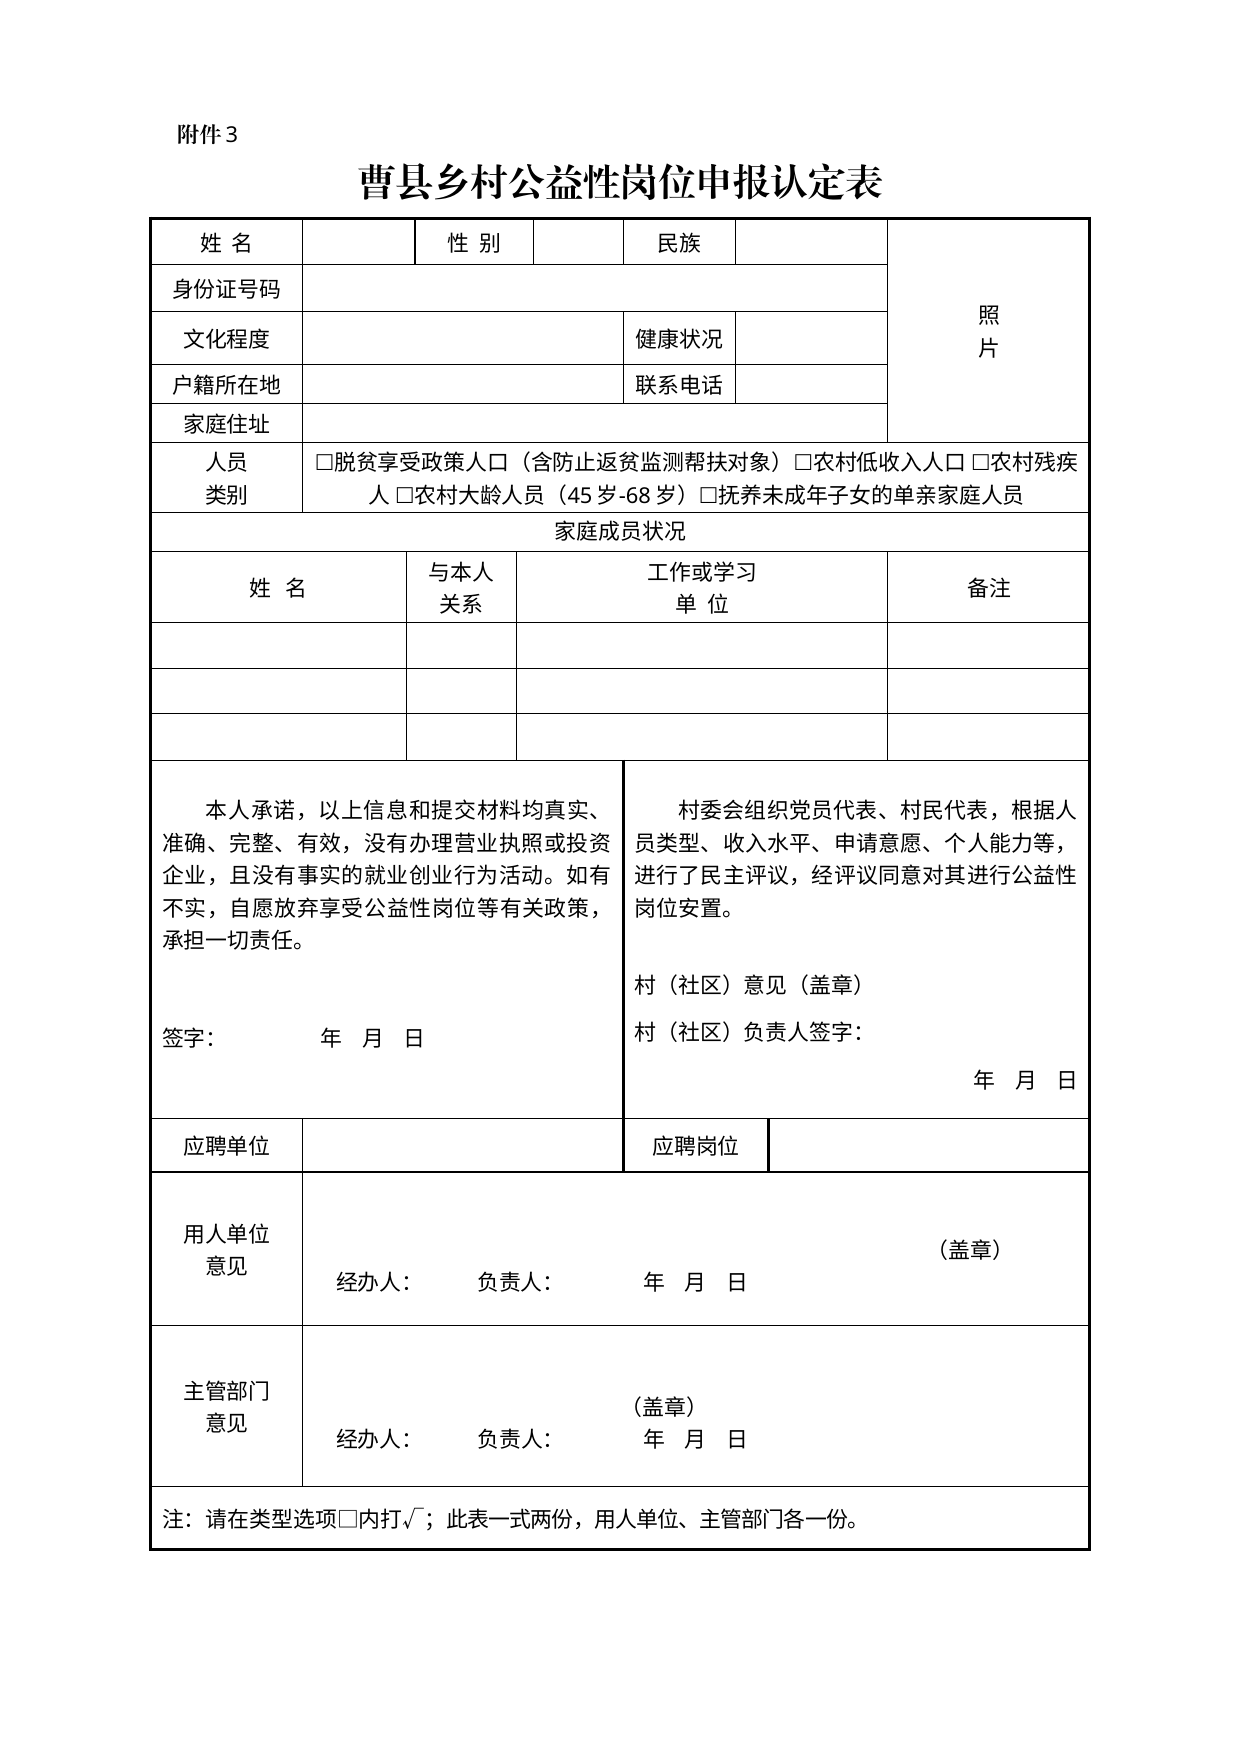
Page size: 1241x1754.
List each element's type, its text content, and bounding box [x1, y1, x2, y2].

table_header [534, 220, 623, 264]
table_cell 健康状况 [624, 312, 735, 364]
table_cell 户籍所在地 [152, 365, 302, 403]
table_cell 人员 类别 [152, 443, 302, 512]
table_header 姓 名 [152, 220, 302, 264]
table_cell [736, 312, 887, 364]
table_cell 脱贫享受政策人口（含防止返贫监测帮扶对象）农村低收入人口 农村残疾人 农村大龄人员（45岁-68岁）抚养未成年子女的单亲家庭人员 [303, 443, 1088, 512]
table_header [736, 220, 887, 264]
table_cell [407, 669, 516, 713]
table_header [303, 220, 414, 264]
table_cell 工作或学习 单 位 [517, 552, 887, 622]
table_cell 村委会组织党员代表、村民代表，根据人员类型、收入水平、申请意愿、个人能力等，进行了民主评议，经评议同意对其进行公益性岗位安置。 村（社区）意见（盖章） 村（社区）负责人签字： 年 月 日 [625, 761, 1088, 1118]
table_cell [736, 365, 887, 403]
table_cell 应聘岗位 [625, 1119, 767, 1171]
table_cell 与本人 关系 [407, 552, 516, 622]
table_cell [517, 714, 887, 759]
table_cell [303, 265, 887, 311]
table_header 照 片 [888, 220, 1088, 442]
text 附件3 [177, 119, 1063, 152]
table_header 性 别 [416, 220, 533, 264]
table_cell [517, 623, 887, 668]
table_cell [303, 365, 623, 403]
table_cell 身份证号码 [152, 265, 302, 311]
table_cell [152, 623, 406, 668]
table_cell 用人单位 意见 [152, 1173, 302, 1325]
table_cell [517, 669, 887, 713]
table_cell 应聘单位 [152, 1119, 302, 1171]
text 曹县乡村公益性岗位申报认定表 [177, 152, 1063, 217]
table_cell 姓 名 [152, 552, 406, 622]
table_cell [407, 714, 516, 759]
table_cell 文化程度 [152, 312, 302, 364]
table_cell [770, 1119, 1088, 1171]
table_cell [407, 623, 516, 668]
table_cell （盖章） 经办人： 负责人： 年 月 日 [303, 1173, 1088, 1325]
table_cell 注：请在类型选项□内打√；此表一式两份，用人单位、主管部门各一份。 [152, 1487, 1088, 1548]
table_cell [152, 714, 406, 759]
table_cell [152, 669, 406, 713]
table_cell [303, 1119, 622, 1171]
table_cell 备注 [888, 552, 1088, 622]
table_cell （盖章） 经办人： 负责人： 年 月 日 [303, 1326, 1088, 1486]
table_cell [888, 714, 1088, 759]
table_cell [303, 312, 623, 364]
table_cell [888, 669, 1088, 713]
table_cell [303, 404, 887, 442]
table_cell 本人承诺，以上信息和提交材料均真实、准确、完整、有效，没有办理营业执照或投资企业，且没有事实的就业创业行为活动。如有不实，自愿放弃享受公益性岗位等有关政策，承担一切责任。 签字： 年 月 日 [152, 761, 622, 1118]
table_header 民族 [624, 220, 735, 264]
table_cell 联系电话 [624, 365, 735, 403]
table_cell 主管部门 意见 [152, 1326, 302, 1486]
table_cell 家庭住址 [152, 404, 302, 442]
table_cell 家庭成员状况 [152, 513, 1088, 551]
table_cell [888, 623, 1088, 668]
